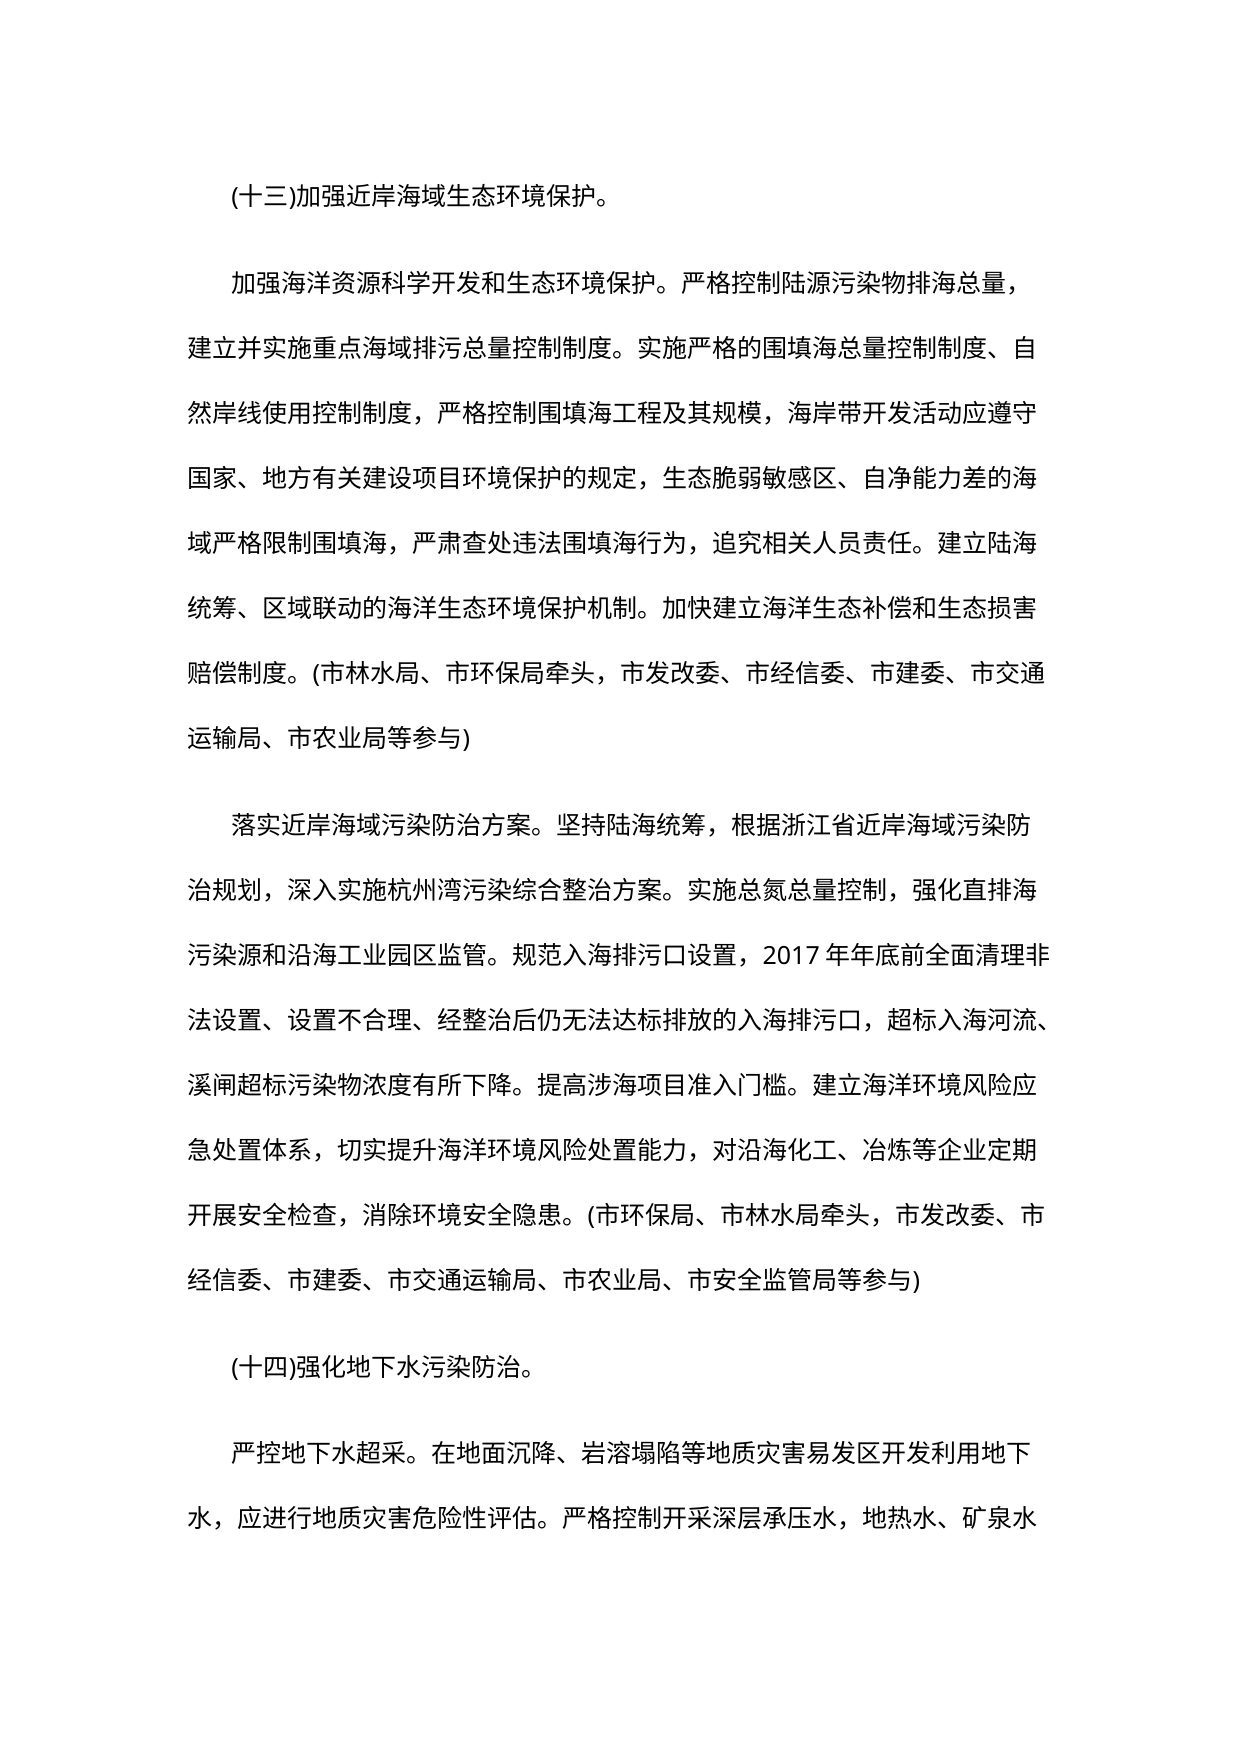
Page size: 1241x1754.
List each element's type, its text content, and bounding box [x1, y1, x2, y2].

text (十三)加强近岸海域生态环境保护。 [187, 162, 1053, 227]
text 加强海洋资源科学开发和生态环境保护。严格控制陆源污染物排海总量，建立并实施重点海域排污总量控制制度。实施严格的围填海总量控制制度、自然岸线使用控制制度，严格控制围填海工程及其规模，海岸带开发活动应遵守国家、地方有关建设项目环境保护的规定，生态脆弱敏感区、自净能力差的海域严格限制围填海，严肃查处违法围填海行为，追究相关人员责任。建立陆海统筹、区域联动的海洋生态环境保护机制。加快建立海洋生态补偿和生态损害赔偿制度。(市林水局、市环保局牵头，市发改委、市经信委、市建委、市交通运输局、市农业局等参与) [187, 249, 1053, 769]
text (十四)强化地下水污染防治。 [187, 1333, 1053, 1398]
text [187, 1419, 1053, 1549]
text 落实近岸海域污染防治方案。坚持陆海统筹，根据浙江省近岸海域污染防治规划，深入实施杭州湾污染综合整治方案。实施总氮总量控制，强化直排海污染源和沿海工业园区监管。规范入海排污口设置，2017年年底前全面清理非法设置、设置不合理、经整治后仍无法达标排放的入海排污口，超标入海河流、溪闸超标污染物浓度有所下降。提高涉海项目准入门槛。建立海洋环境风险应急处置体系，切实提升海洋环境风险处置能力，对沿海化工、冶炼等企业定期开展安全检查，消除环境安全隐患。(市环保局、市林水局牵头，市发改委、市经信委、市建委、市交通运输局、市农业局、市安全监管局等参与) [187, 791, 1053, 1311]
